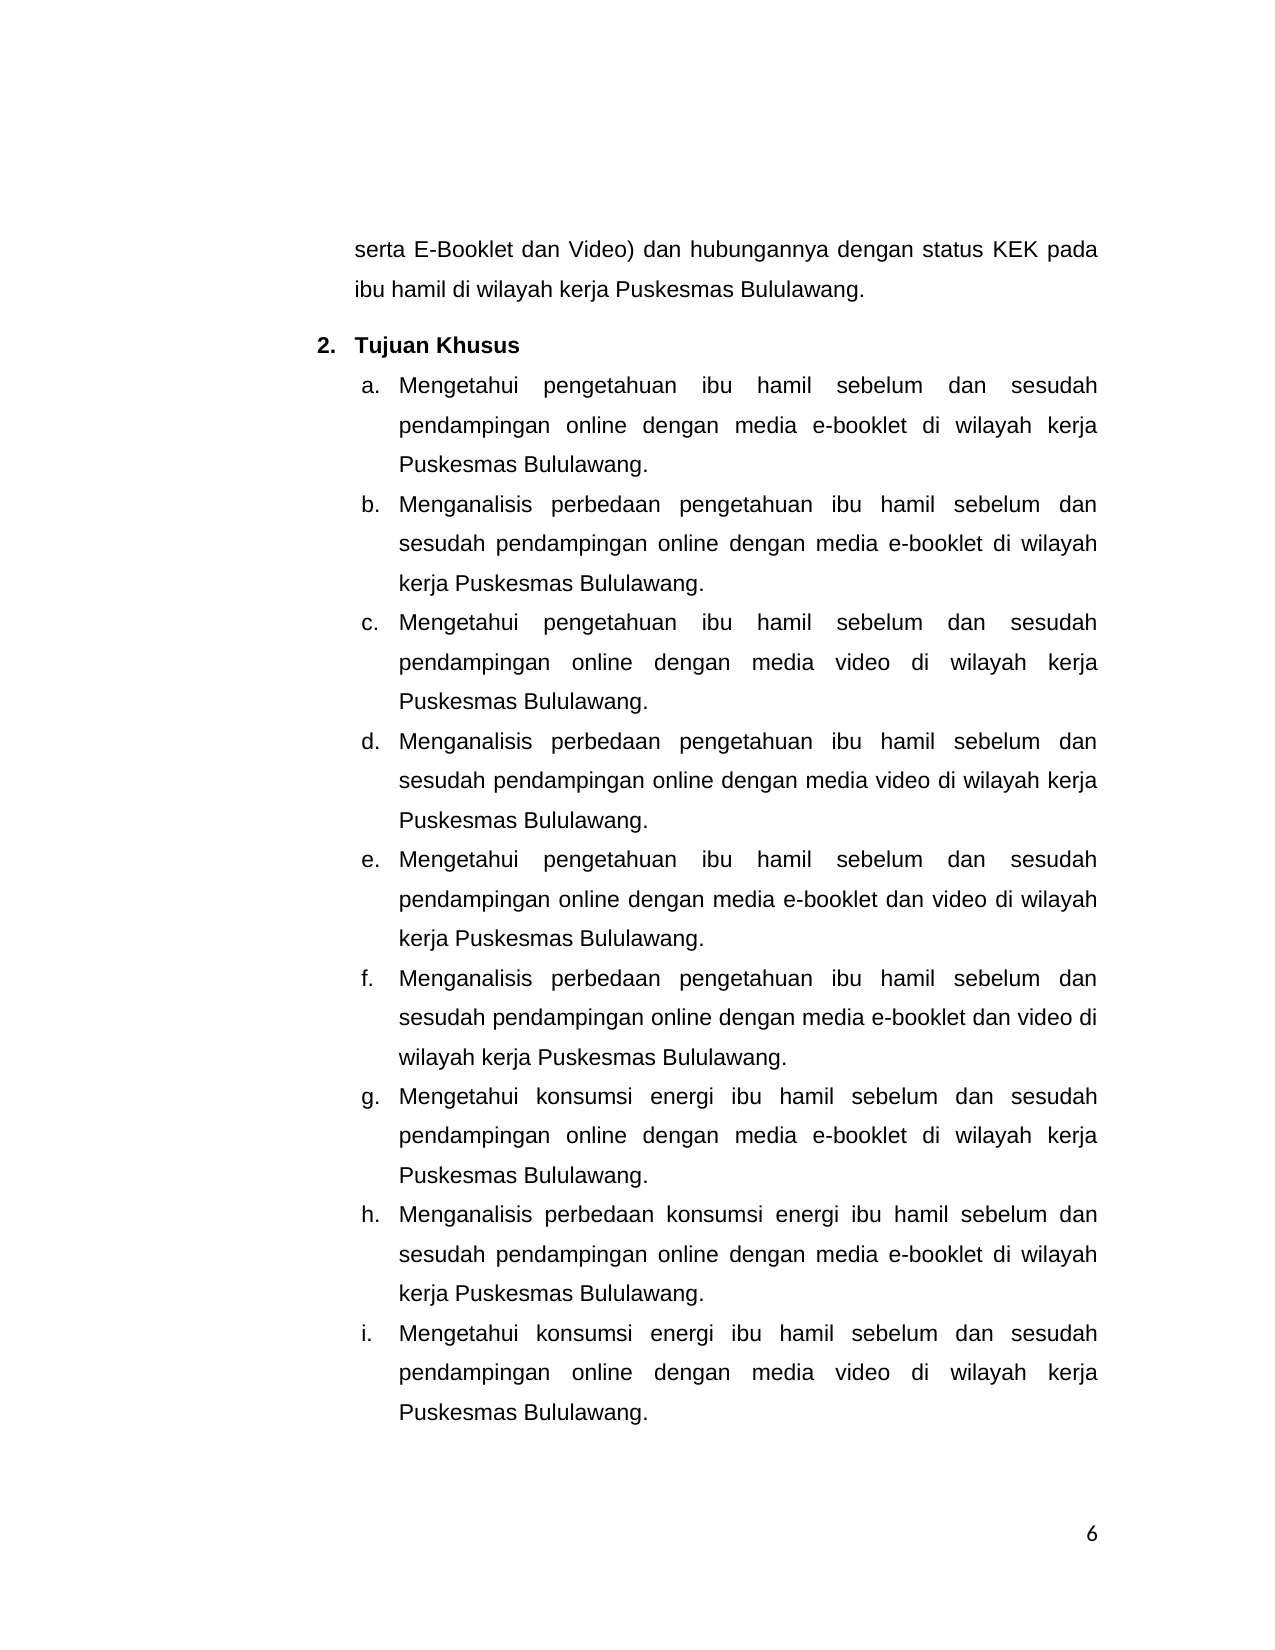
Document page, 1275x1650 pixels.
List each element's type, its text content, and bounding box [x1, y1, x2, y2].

list Mengetahui pengetahuan ibu hamil sebelum dan sesudah pendampingan online dengan media video di wilayah kerja Puskesmas Bululawang. [361, 609, 1098, 714]
list Menganalisis perbedaan pengetahuan ibu hamil sebelum dan sesudah pendampingan online dengan media e-booklet di wilayah kerja Puskesmas Bululawang. [361, 491, 1098, 596]
list Mengetahui pengetahuan ibu hamil sebelum dan sesudah pendampingan online dengan media e-booklet dan video di wilayah kerja Puskesmas Bululawang. [361, 846, 1098, 951]
list Menganalisis perbedaan konsumsi energi ibu hamil sebelum dan sesudah pendampingan online dengan media e-booklet di wilayah kerja Puskesmas Bululawang. [361, 1201, 1098, 1307]
list Mengetahui konsumsi energi ibu hamil sebelum dan sesudah pendampingan online dengan media video di wilayah kerja Puskesmas Bululawang. [361, 1320, 1098, 1425]
list Menganalisis perbedaan pengetahuan ibu hamil sebelum dan sesudah pendampingan online dengan media video di wilayah kerja Puskesmas Bululawang. [361, 728, 1098, 833]
list Mengetahui pengetahuan ibu hamil sebelum dan sesudah pendampingan online dengan media e-booklet di wilayah kerja Puskesmas Bululawang. [361, 372, 1098, 478]
list Menganalisis perbedaan pengetahuan ibu hamil sebelum dan sesudah pendampingan online dengan media e-booklet dan video di wilayah kerja Puskesmas Bululawang. [361, 964, 1098, 1070]
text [354, 236, 1098, 302]
list Mengetahui konsumsi energi ibu hamil sebelum dan sesudah pendampingan online dengan media e-booklet di wilayah kerja Puskesmas Bululawang. [361, 1083, 1098, 1188]
subtitle Tujuan Khusus [317, 332, 1098, 358]
